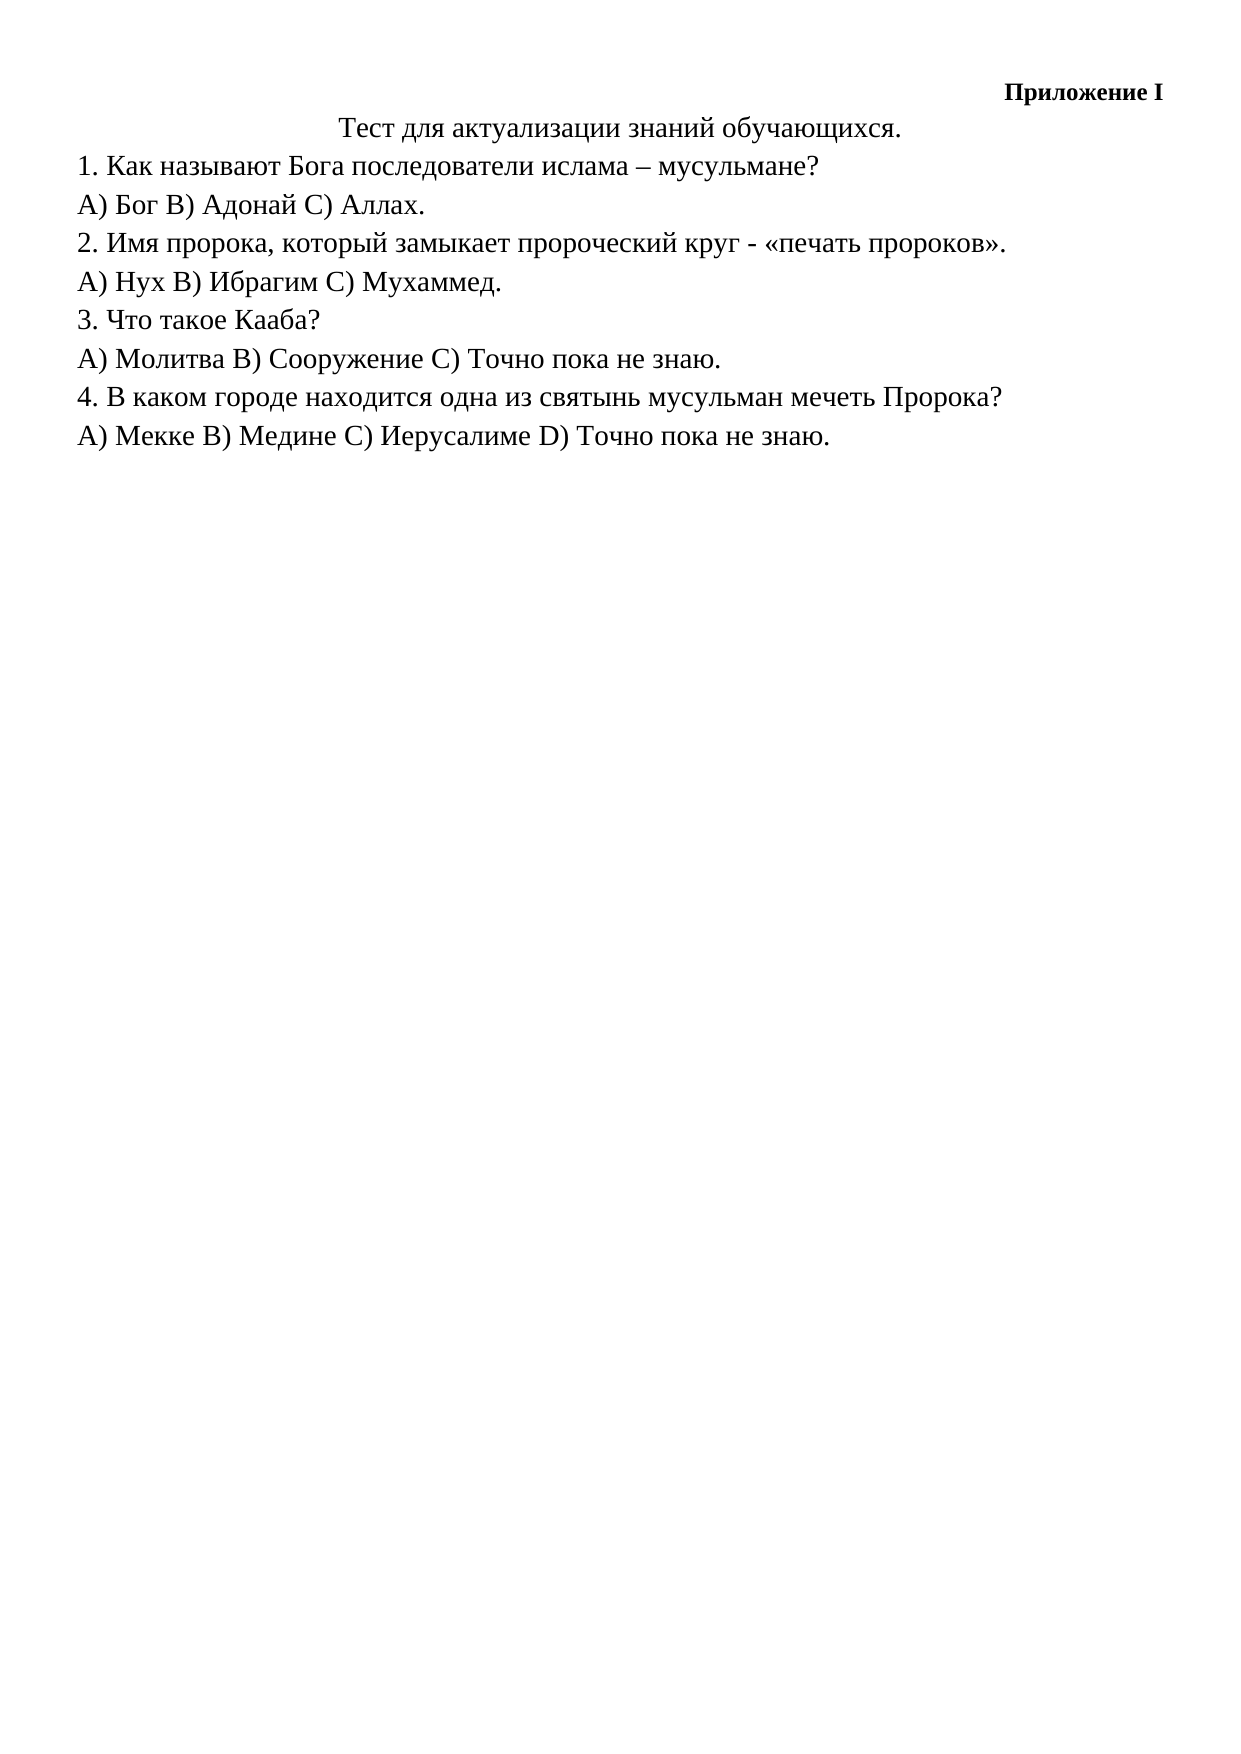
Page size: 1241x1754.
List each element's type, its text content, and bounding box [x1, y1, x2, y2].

text 2. Имя пророка, который замыкает пророческий круг - «печать пророков». [77, 225, 1163, 259]
text 3. Что такое Кааба? [77, 302, 1163, 336]
text 1. Как называют Бога последователи ислама – мусульмане? [77, 148, 1163, 182]
text 4. В каком городе находится одна из святынь мусульман мечеть Пророка? [77, 379, 1163, 413]
text Тест для актуализации знаний обучающихся. [77, 110, 1163, 143]
text Приложение I [77, 77, 1163, 106]
text А) Мекке В) Медине С) Иерусалиме D) Точно пока не знаю. [77, 418, 1163, 452]
text А) Нух В) Ибрагим С) Мухаммед. [77, 264, 1163, 297]
text А) Молитва В) Сооружение С) Точно пока не знаю. [77, 341, 1163, 374]
text А) Бог В) Адонай С) Аллах. [77, 187, 1163, 220]
